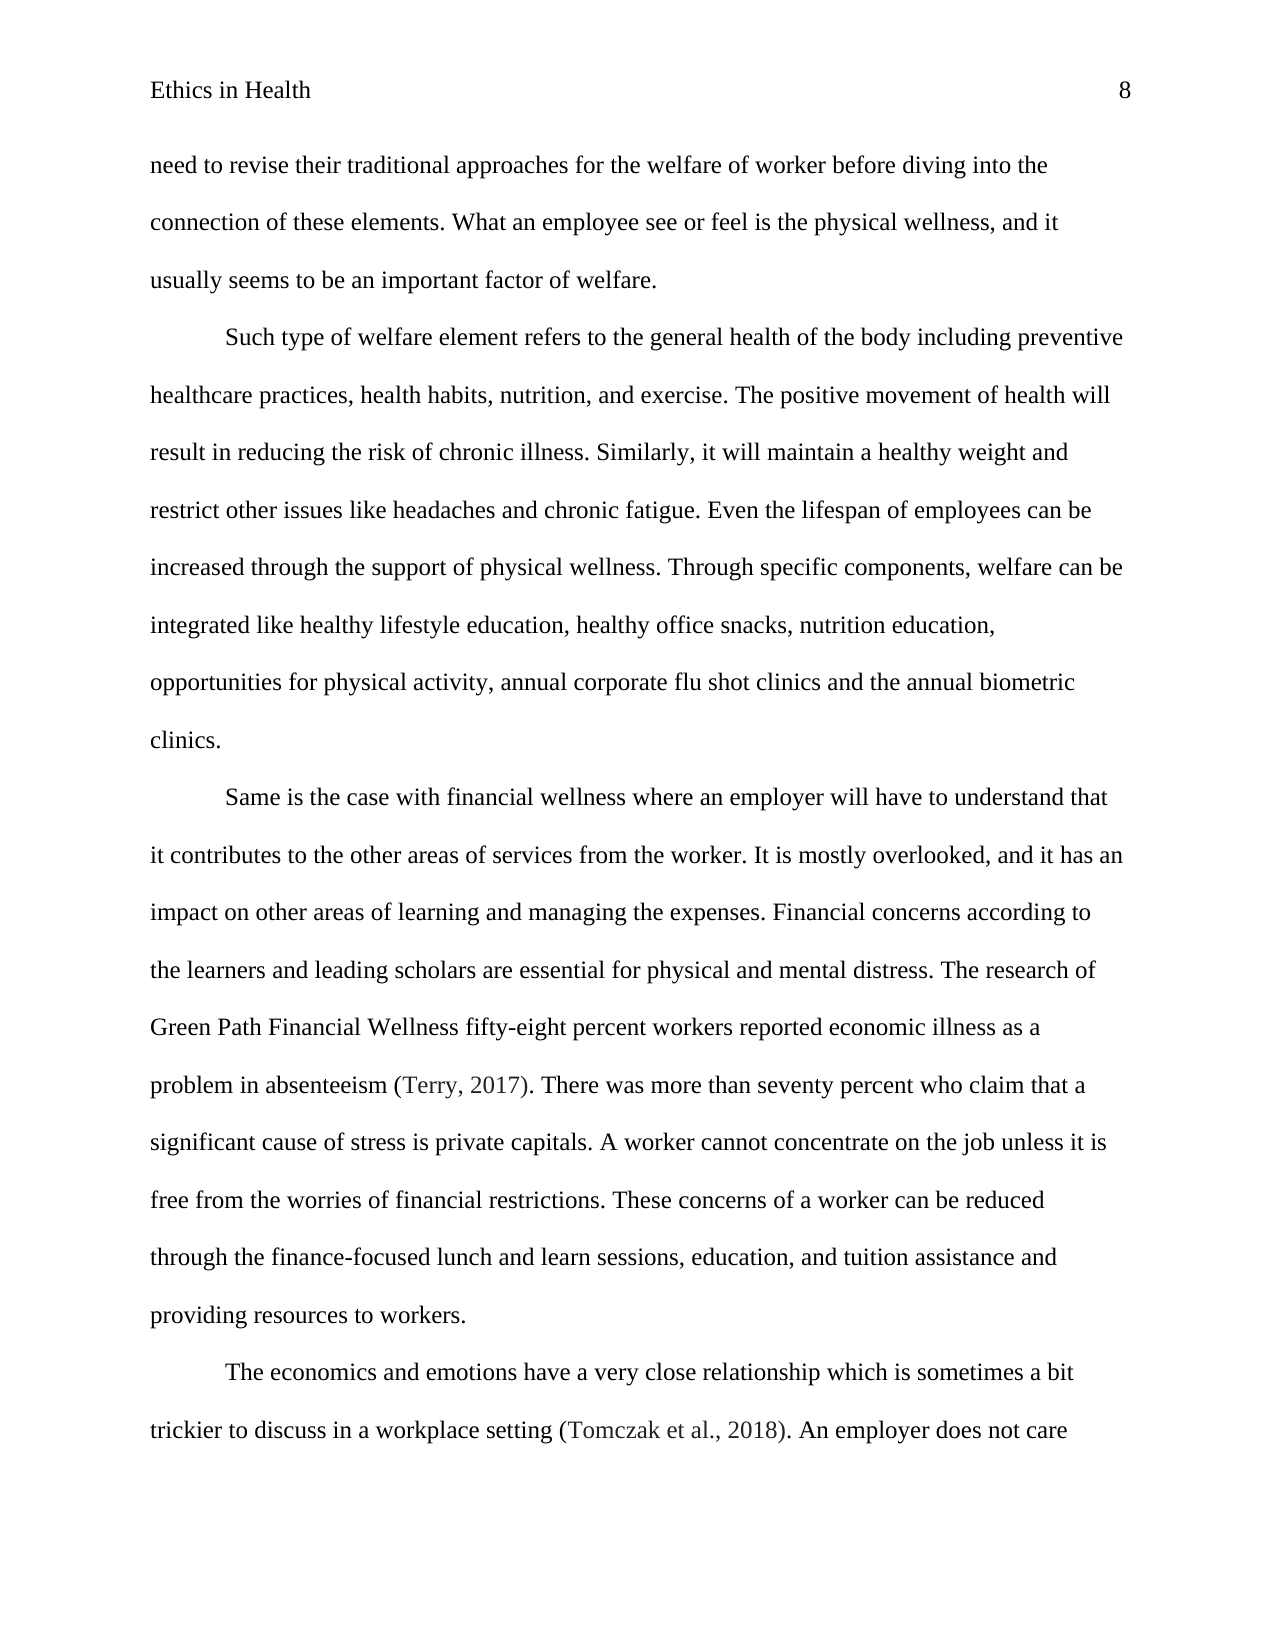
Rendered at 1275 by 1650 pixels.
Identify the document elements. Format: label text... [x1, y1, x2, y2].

text Such type of welfare element refers to the general health of the body including preventive healthcare practices, health habits, nutrition, and exercise. The positive movement of health will result in reducing the risk of chronic illness. Similarly, it will maintain a healthy weight and restrict other issues like headaches and chronic fatigue. Even the lifespan of employees can be increased through the support of physical wellness. Through specific components, welfare can be integrated like healthy lifestyle education, healthy office snacks, nutrition education, opportunities for physical activity, annual corporate flu shot clinics and the annual biometric clinics. [150, 322, 1125, 754]
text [150, 150, 1125, 294]
text Same is the case with financial wellness where an employer will have to understand that it contributes to the other areas of services from the worker. It is mostly overlooked, and it has an impact on other areas of learning and managing the expenses. Financial concerns according to the learners and leading scholars are essential for physical and mental distress. The research of Green Path Financial Wellness fifty-eight percent workers reported economic illness as a problem in absenteeism (Terry, 2017). There was more than seventy percent who claim that a significant cause of stress is private capitals. A worker cannot concentrate on the job unless it is free from the worries of financial restrictions. These concerns of a worker can be reduced through the finance-focused lunch and learn sessions, education, and tuition assistance and providing resources to workers. [150, 782, 1125, 1329]
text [150, 1357, 1125, 1444]
